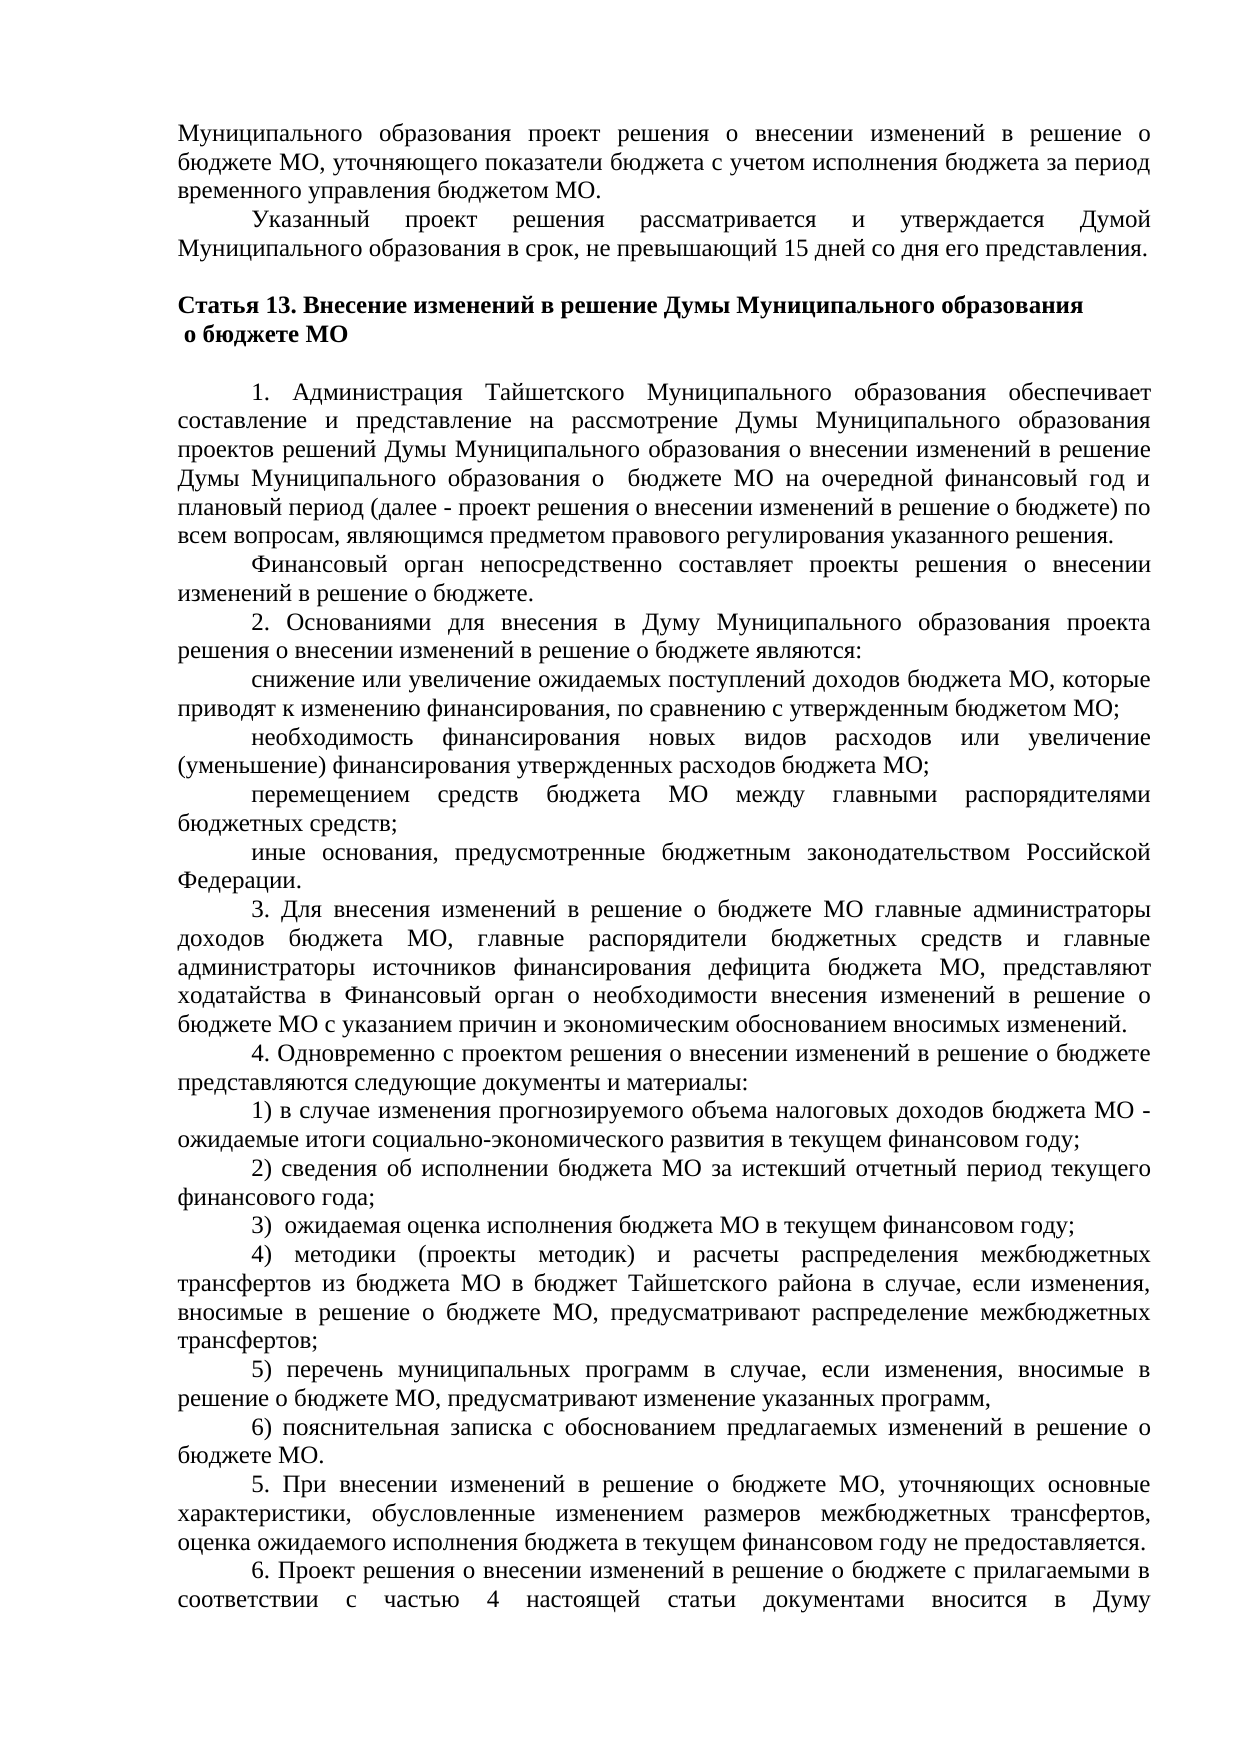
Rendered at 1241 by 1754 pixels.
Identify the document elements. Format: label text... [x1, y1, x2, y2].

text Статья 13. Внесение изменений в решение Думы Муниципального образования [177, 291, 1152, 319]
text 4. Одновременно с проектом решения о внесении изменений в решение о бюджете представляются следующие документы и материалы: [177, 1038, 1152, 1096]
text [177, 1556, 1152, 1613]
text Финансовый орган непосредственно составляет проекты решения о внесении изменений в решение о бюджете. [177, 549, 1152, 607]
text 3) ожидаемая оценка исполнения бюджета МО в текущем финансовом году; [177, 1211, 1152, 1239]
text 6) пояснительная записка с обоснованием предлагаемых изменений в решение о бюджете МО. [177, 1412, 1152, 1469]
text о бюджете МО [177, 319, 1152, 348]
text 2) сведения об исполнении бюджета МО за истекший отчетный период текущего финансового года; [177, 1153, 1152, 1211]
text 5. При внесении изменений в решение о бюджете МО, уточняющих основные характеристики, обусловленные изменением размеров межбюджетных трансфертов, оценка ожидаемого исполнения бюджета в текущем финансовом году не предоставляется. [177, 1469, 1152, 1556]
text снижение или увеличение ожидаемых поступлений доходов бюджета МО, которые приводят к изменению финансирования, по сравнению с утвержденным бюджетом МО; [177, 664, 1152, 722]
text перемещением средств бюджета МО между главными распорядителями бюджетных средств; [177, 779, 1152, 837]
text иные основания, предусмотренные бюджетным законодательством Российской Федерации. [177, 837, 1152, 894]
text 2. Основаниями для внесения в Думу Муниципального образования проекта решения о внесении изменений в решение о бюджете являются: [177, 607, 1152, 664]
text Указанный проект решения рассматривается и утверждается Думой Муниципального образования в срок, не превышающий 15 дней со дня его представления. [177, 204, 1152, 262]
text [177, 118, 1152, 204]
text 3. Для внесения изменений в решение о бюджете МО главные администраторы доходов бюджета МО, главные распорядители бюджетных средств и главные администраторы источников финансирования дефицита бюджета МО, представляют ходатайства в Финансовый орган о необходимости внесения изменений в решение о бюджете МО с указанием причин и экономическим обоснованием вносимых изменений. [177, 894, 1152, 1038]
text 1. Администрация Тайшетского Муниципального образования обеспечивает составление и представление на рассмотрение Думы Муниципального образования проектов решений Думы Муниципального образования о внесении изменений в решение Думы Муниципального образования о бюджете МО на очередной финансовый год и плановый период (далее - проект решения о внесении изменений в решение о бюджете) по всем вопросам, являющимся предметом правового регулирования указанного решения. [177, 377, 1152, 549]
text необходимость финансирования новых видов расходов или увеличение (уменьшение) финансирования утвержденных расходов бюджета МО; [177, 722, 1152, 779]
text 5) перечень муниципальных программ в случае, если изменения, вносимые в решение о бюджете МО, предусматривают изменение указанных программ, [177, 1354, 1152, 1412]
text 1) в случае изменения прогнозируемого объема налоговых доходов бюджета МО - ожидаемые итоги социально-экономического развития в текущем финансовом году; [177, 1096, 1152, 1153]
text 4) методики (проекты методик) и расчеты распределения межбюджетных трансфертов из бюджета МО в бюджет Тайшетского района в случае, если изменения, вносимые в решение о бюджете МО, предусматривают распределение межбюджетных трансфертов; [177, 1239, 1152, 1354]
